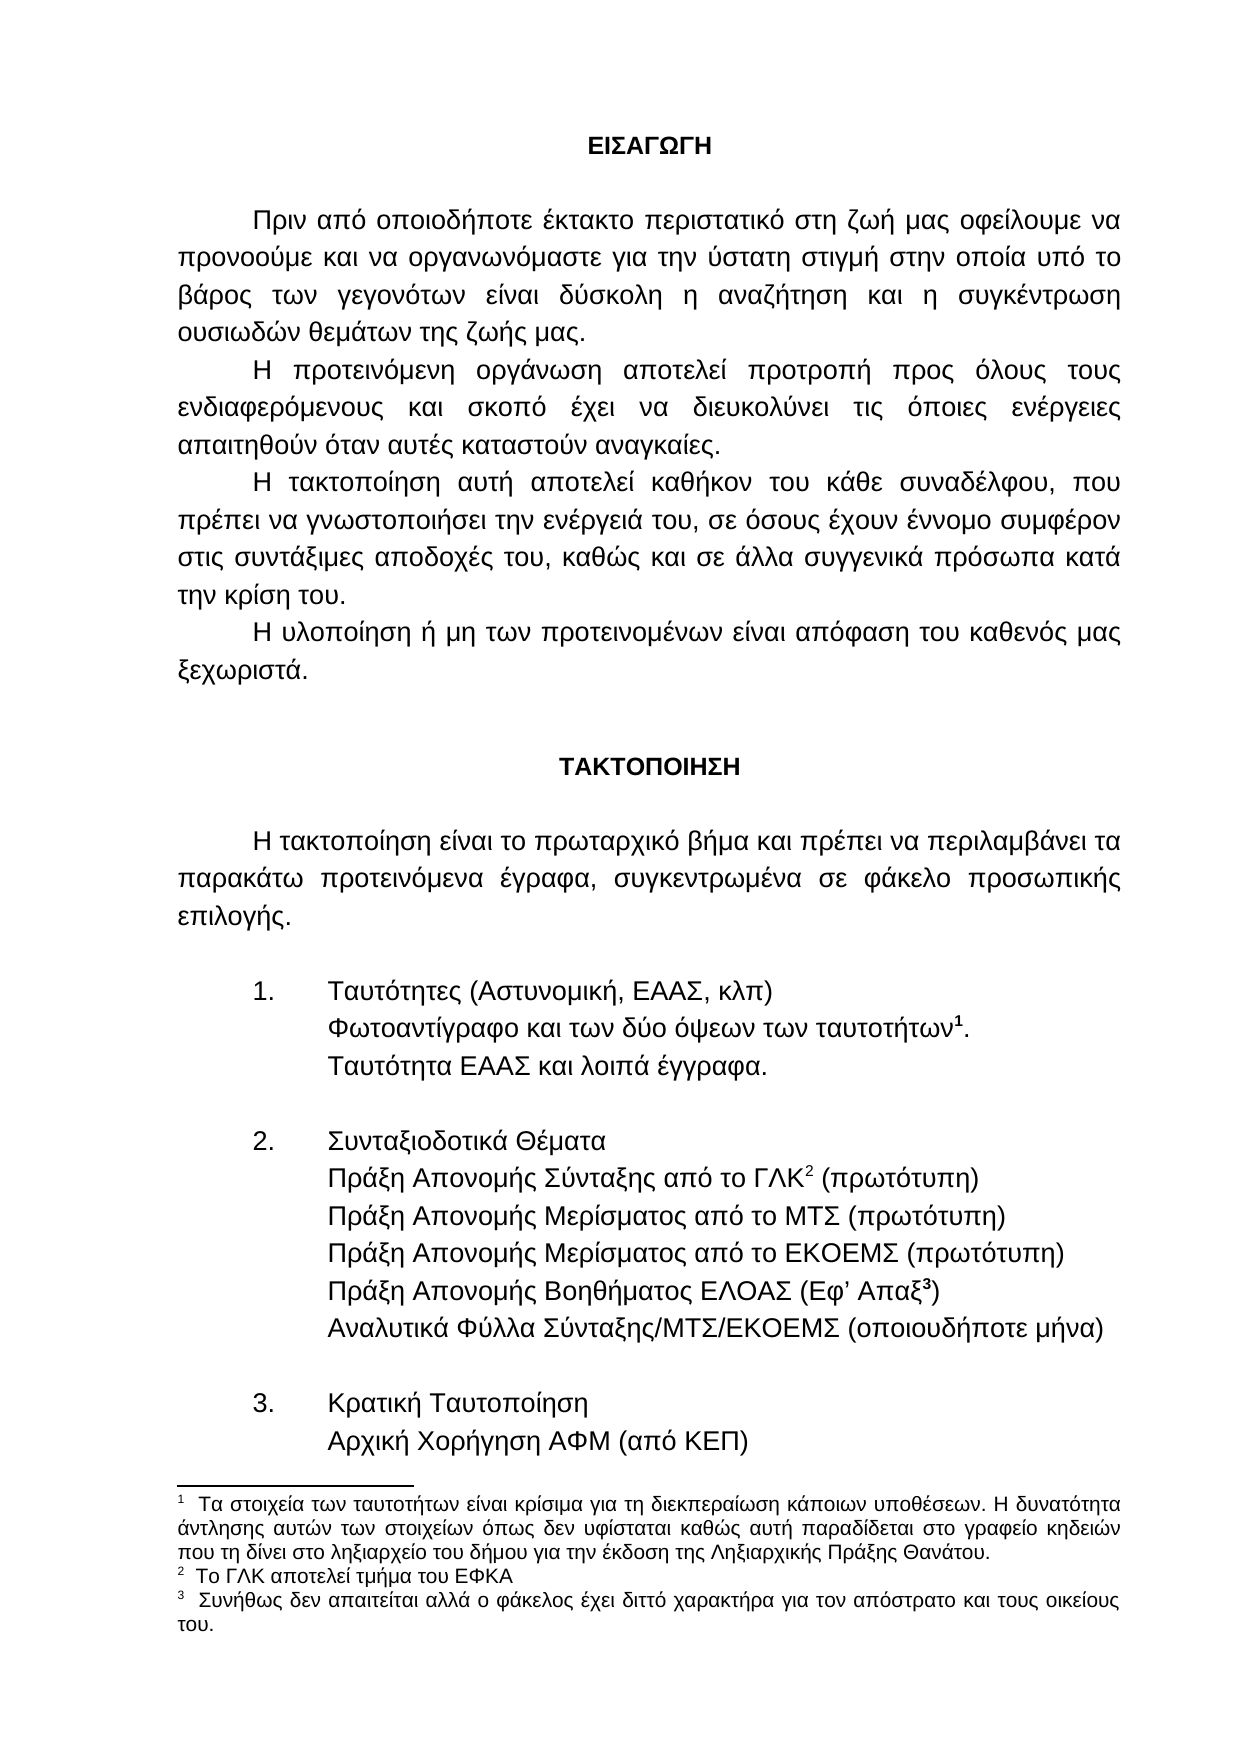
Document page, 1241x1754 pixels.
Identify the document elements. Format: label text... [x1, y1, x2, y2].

text Φωτοαντίγραφο και των δύο όψεων των ταυτοτήτων. [177, 1007, 1122, 1045]
text Πράξη Απονομής Βοηθήματος ΕΛΟΑΣ (Εφ’ Απαξ) [177, 1270, 1122, 1307]
text Η υλοποίηση ή μη των προτεινομένων είναι απόφαση του καθενός μας ξεχωριστά. [177, 612, 1122, 687]
text Ταυτότητα ΕΑΑΣ και λοιπά έγγραφα. [177, 1045, 1122, 1082]
text Η τακτοποίηση αυτή αποτελεί καθήκον του κάθε συναδέλφου, που πρέπει να γνωστοποιήσει την ενέργειά του, σε όσους έχουν έννομο συμφέρον στις συντάξιμες αποδοχές του, καθώς και σε άλλα συγγενικά πρόσωπα κατά την κρίση του. [177, 462, 1122, 612]
text 2. Συνταξιοδοτικά Θέματα [177, 1120, 1122, 1157]
text Αρχική Χορήγηση ΑΦΜ (από ΚΕΠ) [177, 1420, 1122, 1457]
text Πριν από οποιοδήποτε έκτακτο περιστατικό στη ζωή μας οφείλουμε να προνοούμε και να οργανωνόμαστε για την ύστατη στιγμή στην οποία υπό το βάρος των γεγονότων είναι δύσκολη η αναζήτηση και η συγκέντρωση ουσιωδών θεμάτων της ζωής μας. [177, 199, 1122, 349]
text Η τακτοποίηση είναι το πρωταρχικό βήμα και πρέπει να περιλαμβάνει τα παρακάτω προτεινόμενα έγραφα, συγκεντρωμένα σε φάκελο προσωπικής επιλογής. [177, 820, 1122, 932]
text Η προτεινόμενη οργάνωση αποτελεί προτροπή προς όλους τους ενδιαφερόμενους και σκοπό έχει να διευκολύνει τις όποιες ενέργειες απαιτηθούν όταν αυτές καταστούν αναγκαίες. [177, 349, 1122, 462]
text Πράξη Απονομής Σύνταξης από το ΓΛΚ (πρωτότυπη) [177, 1157, 1122, 1195]
text 1. Ταυτότητες (Αστυνομική, ΕΑΑΣ, κλπ) [177, 970, 1122, 1007]
text Πράξη Απονομής Μερίσματος από το ΜΤΣ (πρωτότυπη) [177, 1195, 1122, 1232]
text 3. Κρατική Ταυτοποίηση [177, 1382, 1122, 1420]
text Αναλυτικά Φύλλα Σύνταξης/ΜΤΣ/ΕΚΟΕΜΣ (οποιουδήποτε μήνα) [177, 1307, 1122, 1345]
subtitle ΤΑΚΤΟΠΟΙΗΣΗ [177, 745, 1122, 782]
text Πράξη Απονομής Μερίσματος από το ΕΚΟΕΜΣ (πρωτότυπη) [177, 1232, 1122, 1270]
subtitle ΕΙΣΑΓΩΓΗ [177, 124, 1122, 162]
